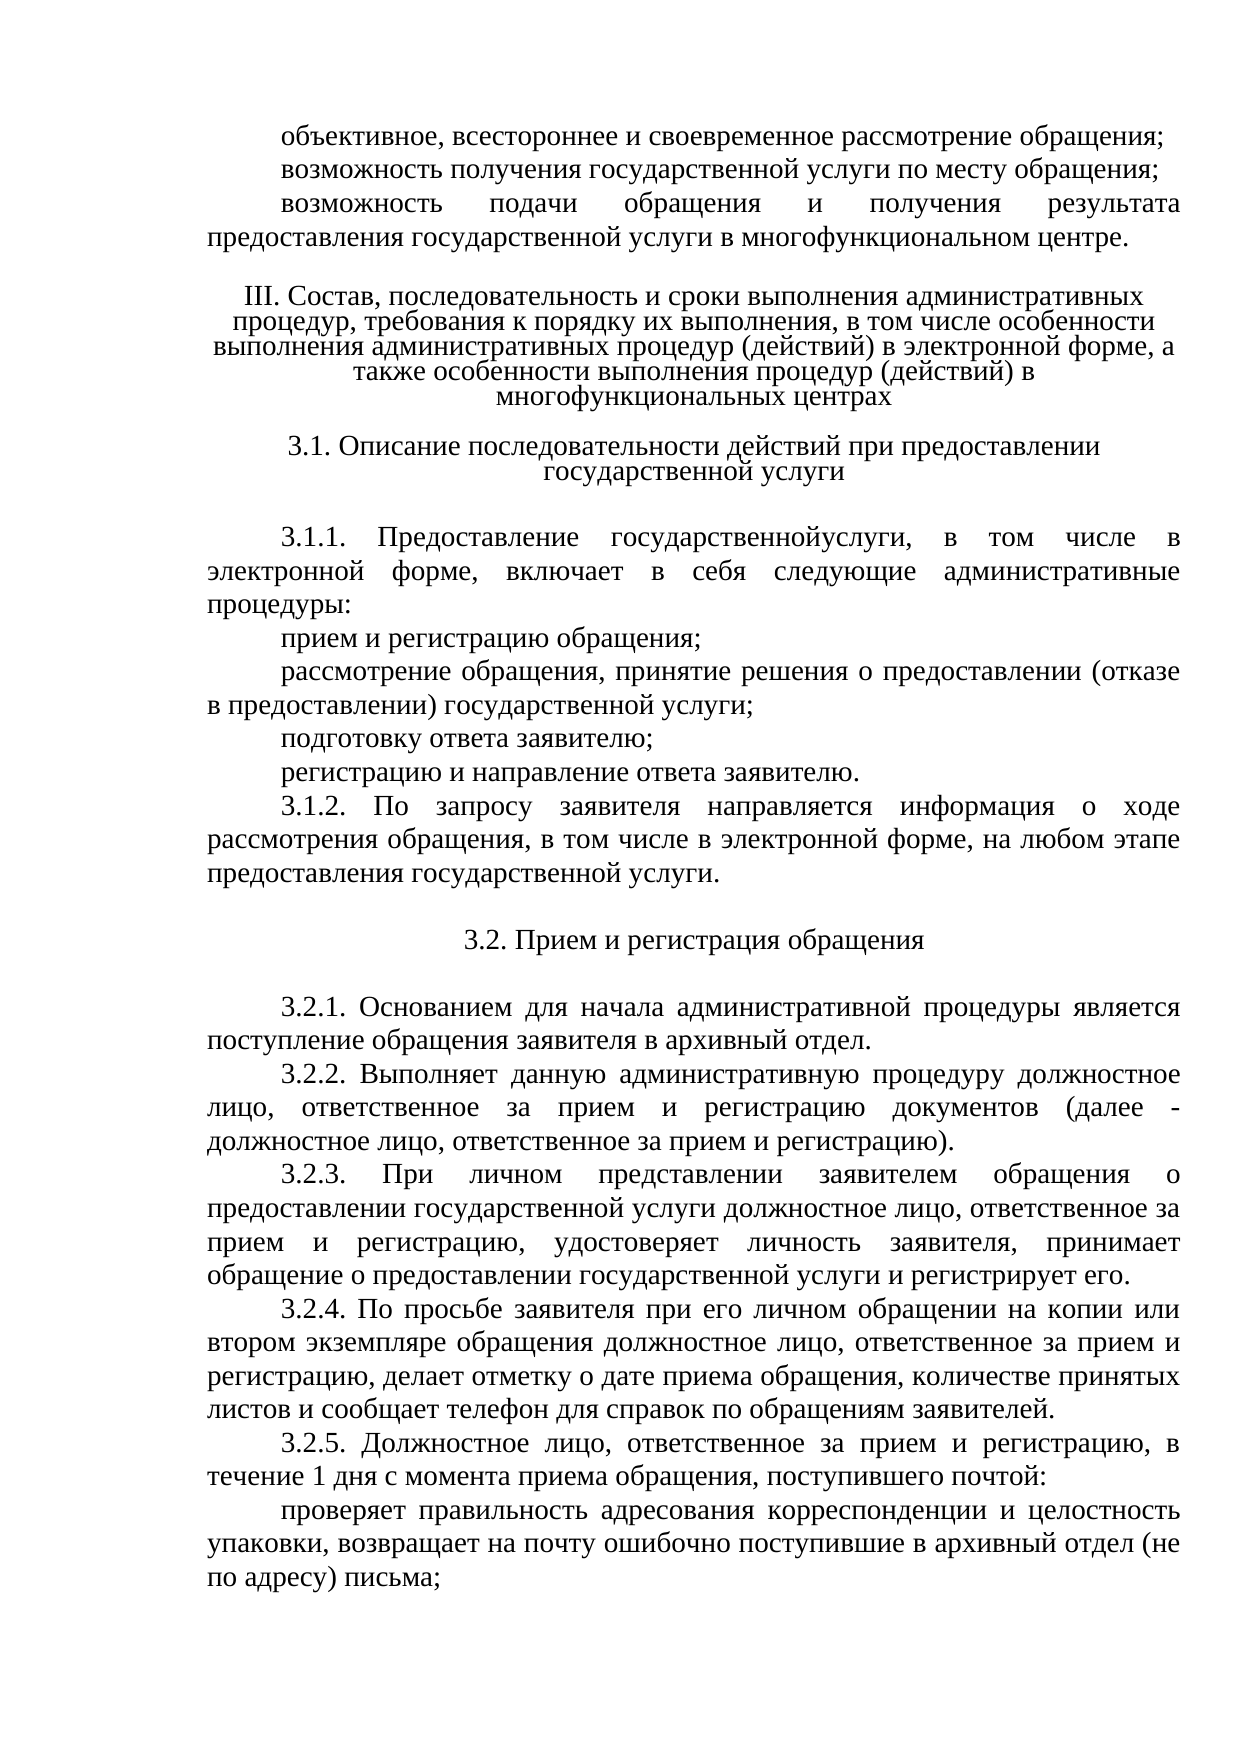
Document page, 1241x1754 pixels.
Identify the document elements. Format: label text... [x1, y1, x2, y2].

text 3.1. Описание последовательности действий при предоставлении [207, 436, 1181, 461]
text 3.2.5. Должностное лицо, ответственное за прием и регистрацию, в течение 1 дня с момента приема обращения, поступившего почтой: [207, 1425, 1181, 1492]
text 3.2.1. Основанием для начала административной процедуры является поступление обращения заявителя в архивный отдел. [207, 989, 1181, 1056]
text 3.2. Прием и регистрация обращения [207, 922, 1181, 955]
text возможность подачи обращения и получения результата предоставления государственной услуги в многофункциональном центре. [207, 185, 1181, 252]
text 3.2.4. По просьбе заявителя при его личном обращении на копии или втором экземпляре обращения должностное лицо, ответственное за прием и регистрацию, делает отметку о дате приема обращения, количестве принятых листов и сообщает телефон для справок по обращениям заявителей. [207, 1291, 1181, 1425]
text 3.2.2. Выполняет данную административную процедуру должностное лицо, ответственное за прием и регистрацию документов (далее - должностное лицо, ответственное за прием и регистрацию). [207, 1056, 1181, 1157]
text объективное, всестороннее и своевременное рассмотрение обращения; [207, 118, 1181, 152]
text подготовку ответа заявителю; [207, 721, 1181, 754]
text проверяет правильность адресования корреспонденции и целостность упаковки, возвращает на почту ошибочно поступившие в архивный отдел (не по адресу) письма; [207, 1492, 1181, 1593]
text рассмотрение обращения, принятие решения о предоставлении (отказе в предоставлении) государственной услуги; [207, 653, 1181, 721]
text 3.1.1. Предоставление государственнойуслуги, в том числе в электронной форме, включает в себя следующие административные процедуры: [207, 519, 1181, 620]
text регистрацию и направление ответа заявителю. [207, 754, 1181, 788]
text III. Состав, последовательность и сроки выполнения административных процедур, требования к порядку их выполнения, в том числе особенности выполнения административных процедур (действий) в электронной форме, а также особенности выполнения процедур (действий) в многофункциональных центрах [207, 286, 1181, 411]
text государственной услуги [207, 461, 1181, 486]
text прием и регистрацию обращения; [207, 620, 1181, 653]
text 3.1.2. По запросу заявителя направляется информация о ходе рассмотрения обращения, в том числе в электронной форме, на любом этапе предоставления государственной услуги. [207, 788, 1181, 888]
text 3.2.3. При личном представлении заявителем обращения о предоставлении государственной услуги должностное лицо, ответственное за прием и регистрацию, удостоверяет личность заявителя, принимает обращение о предоставлении государственной услуги и регистрирует его. [207, 1157, 1181, 1291]
text возможность получения государственной услуги по месту обращения; [207, 152, 1181, 185]
